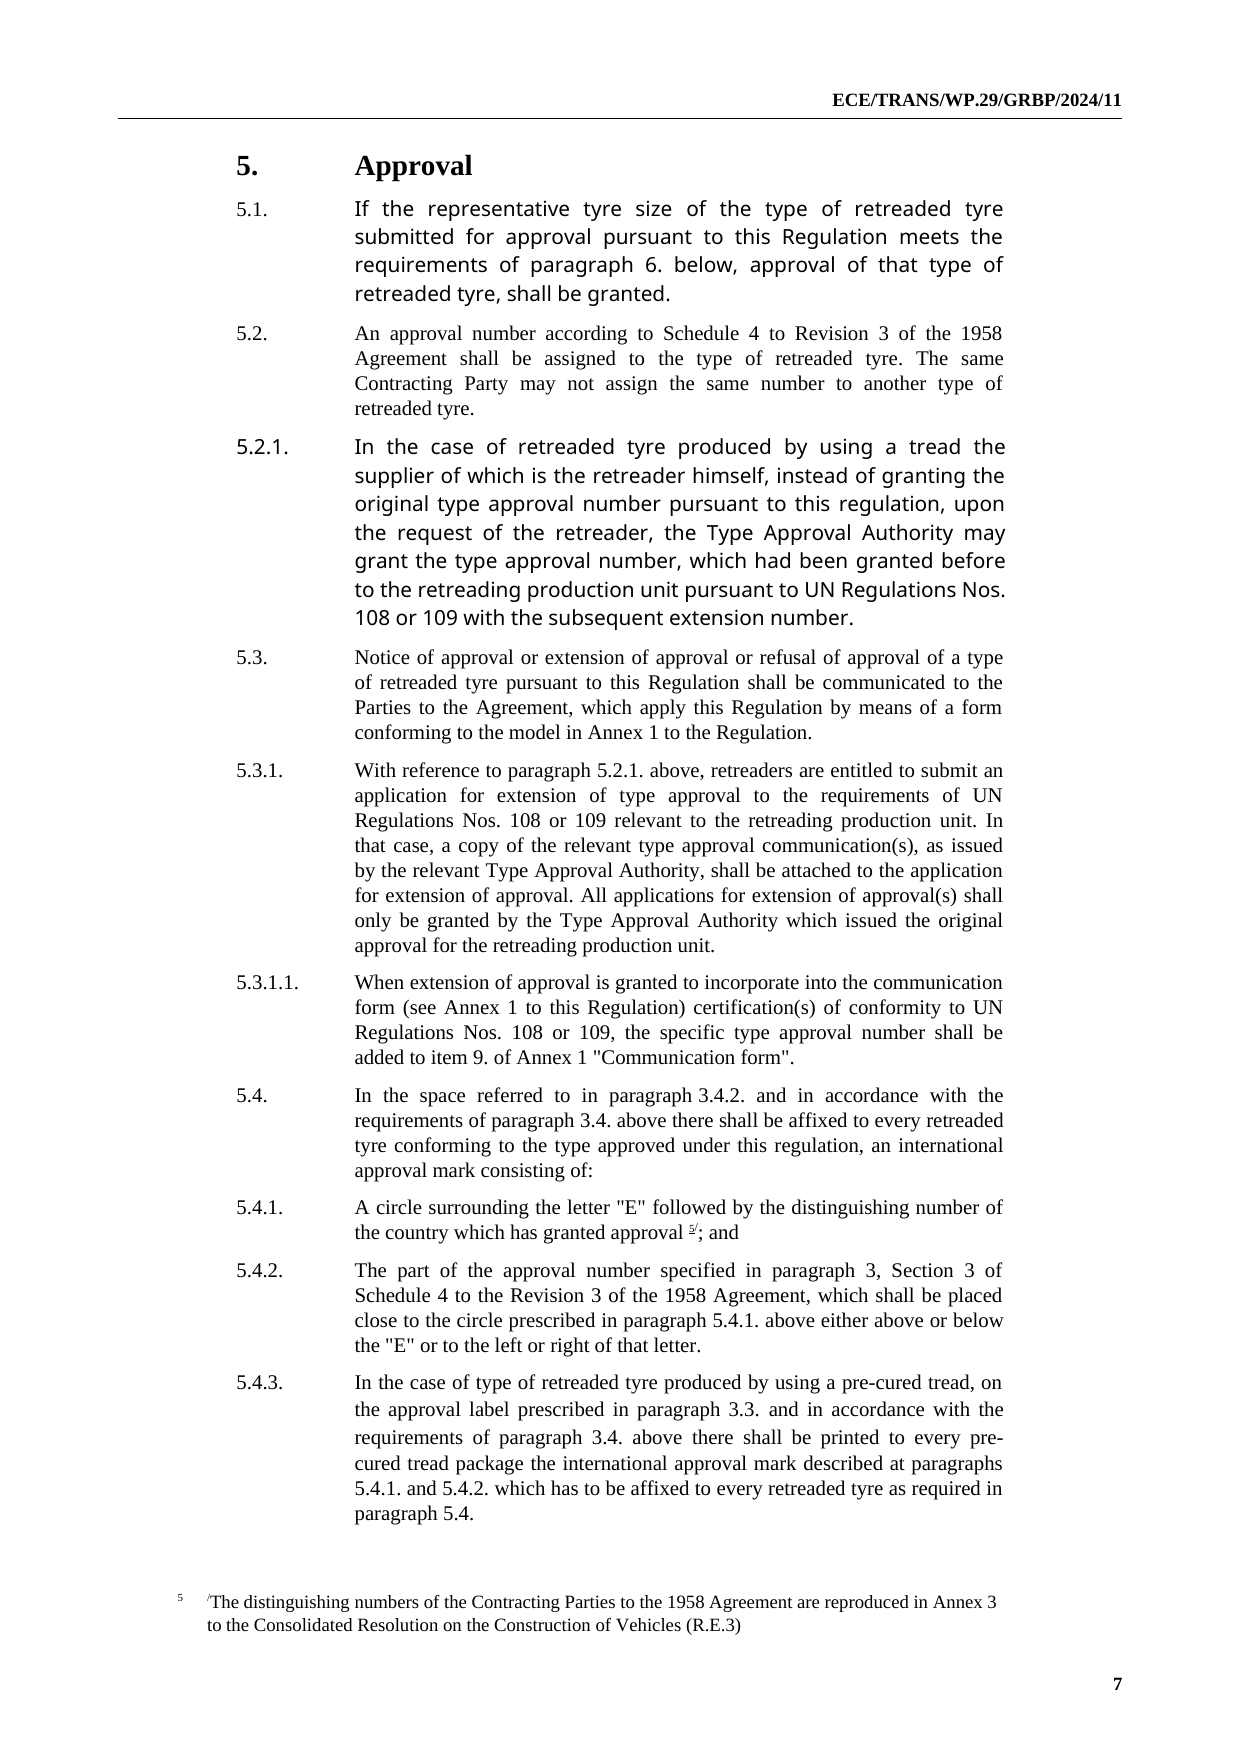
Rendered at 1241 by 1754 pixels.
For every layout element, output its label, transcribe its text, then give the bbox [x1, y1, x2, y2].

text 5.4.3. In the case of type of retreaded tyre produced by using a pre-cured tread, on the approval label prescribed in paragraph 3.3. and in accordance with the requirements of paragraph 3.4. above there shall be printed to every pre-cured tread package the international approval mark described at paragraphs 5.4.1. and 5.4.2. which has to be affixed to every retreaded tyre as required in paragraph 5.4. [236, 1369, 1004, 1525]
text 5.3.1. With reference to paragraph 5.2.1. above, retreaders are entitled to submit an application for extension of type approval to the requirements of UN Regulations Nos. 108 or 109 relevant to the retreading production unit. In that case, a copy of the relevant type approval communication(s), as issued by the relevant Type Approval Authority, shall be attached to the application for extension of approval. All applications for extension of approval(s) shall only be granted by the Type Approval Authority which issued the original approval for the retreading production unit. [236, 757, 1004, 957]
text 5.1. If the representative tyre size of the type of retreaded tyre submitted for approval pursuant to this Regulation meets the requirements of paragraph 6. below, approval of that type of retreaded tyre, shall be granted. [236, 194, 1004, 307]
text 5.4.2. The part of the approval number specified in paragraph 3, Section 3 of Schedule 4 to the Revision 3 of the 1958 Agreement, which shall be placed close to the circle prescribed in paragraph 5.4.1. above either above or below the "E" or to the left or right of that letter. [236, 1257, 1004, 1357]
text 5.4. In the space referred to in paragraph 3.4.2. and in accordance with the requirements of paragraph 3.4. above there shall be affixed to every retreaded tyre conforming to the type approved under this regulation, an international approval mark consisting of: [236, 1082, 1004, 1182]
text 5.3.1.1. When extension of approval is granted to incorporate into the communication form (see Annex 1 to this Regulation) certification(s) of conformity to UN Regulations Nos. 108 or 109, the specific type approval number shall be added to item 9. of Annex 1 "Communication form". [236, 969, 1004, 1069]
text 5.4.1. A circle surrounding the letter "E" followed by the distinguishing number of the country which has granted approval /; and [236, 1194, 1004, 1244]
text 5.2.1. In the case of retreaded tyre produced by using a tread the supplier of which is the retreader himself, instead of granting the original type approval number pursuant to this regulation, upon the request of the retreader, the Type Approval Authority may grant the type approval number, which had been granted before to the retreading production unit pursuant to UN Regulations Nos. 108 or 109 with the subsequent extension number. [236, 432, 1006, 632]
text 5. Approval [236, 148, 1004, 181]
text 5.3. Notice of approval or extension of approval or refusal of approval of a type of retreaded tyre pursuant to this Regulation shall be communicated to the Parties to the Agreement, which apply this Regulation by means of a form conforming to the model in Annex 1 to the Regulation. [236, 644, 1004, 744]
text 5.2. An approval number according to Schedule 4 to Revision 3 of the 1958 Agreement shall be assigned to the type of retreaded tyre. The same Contracting Party may not assign the same number to another type of retreaded tyre. [236, 320, 1004, 420]
